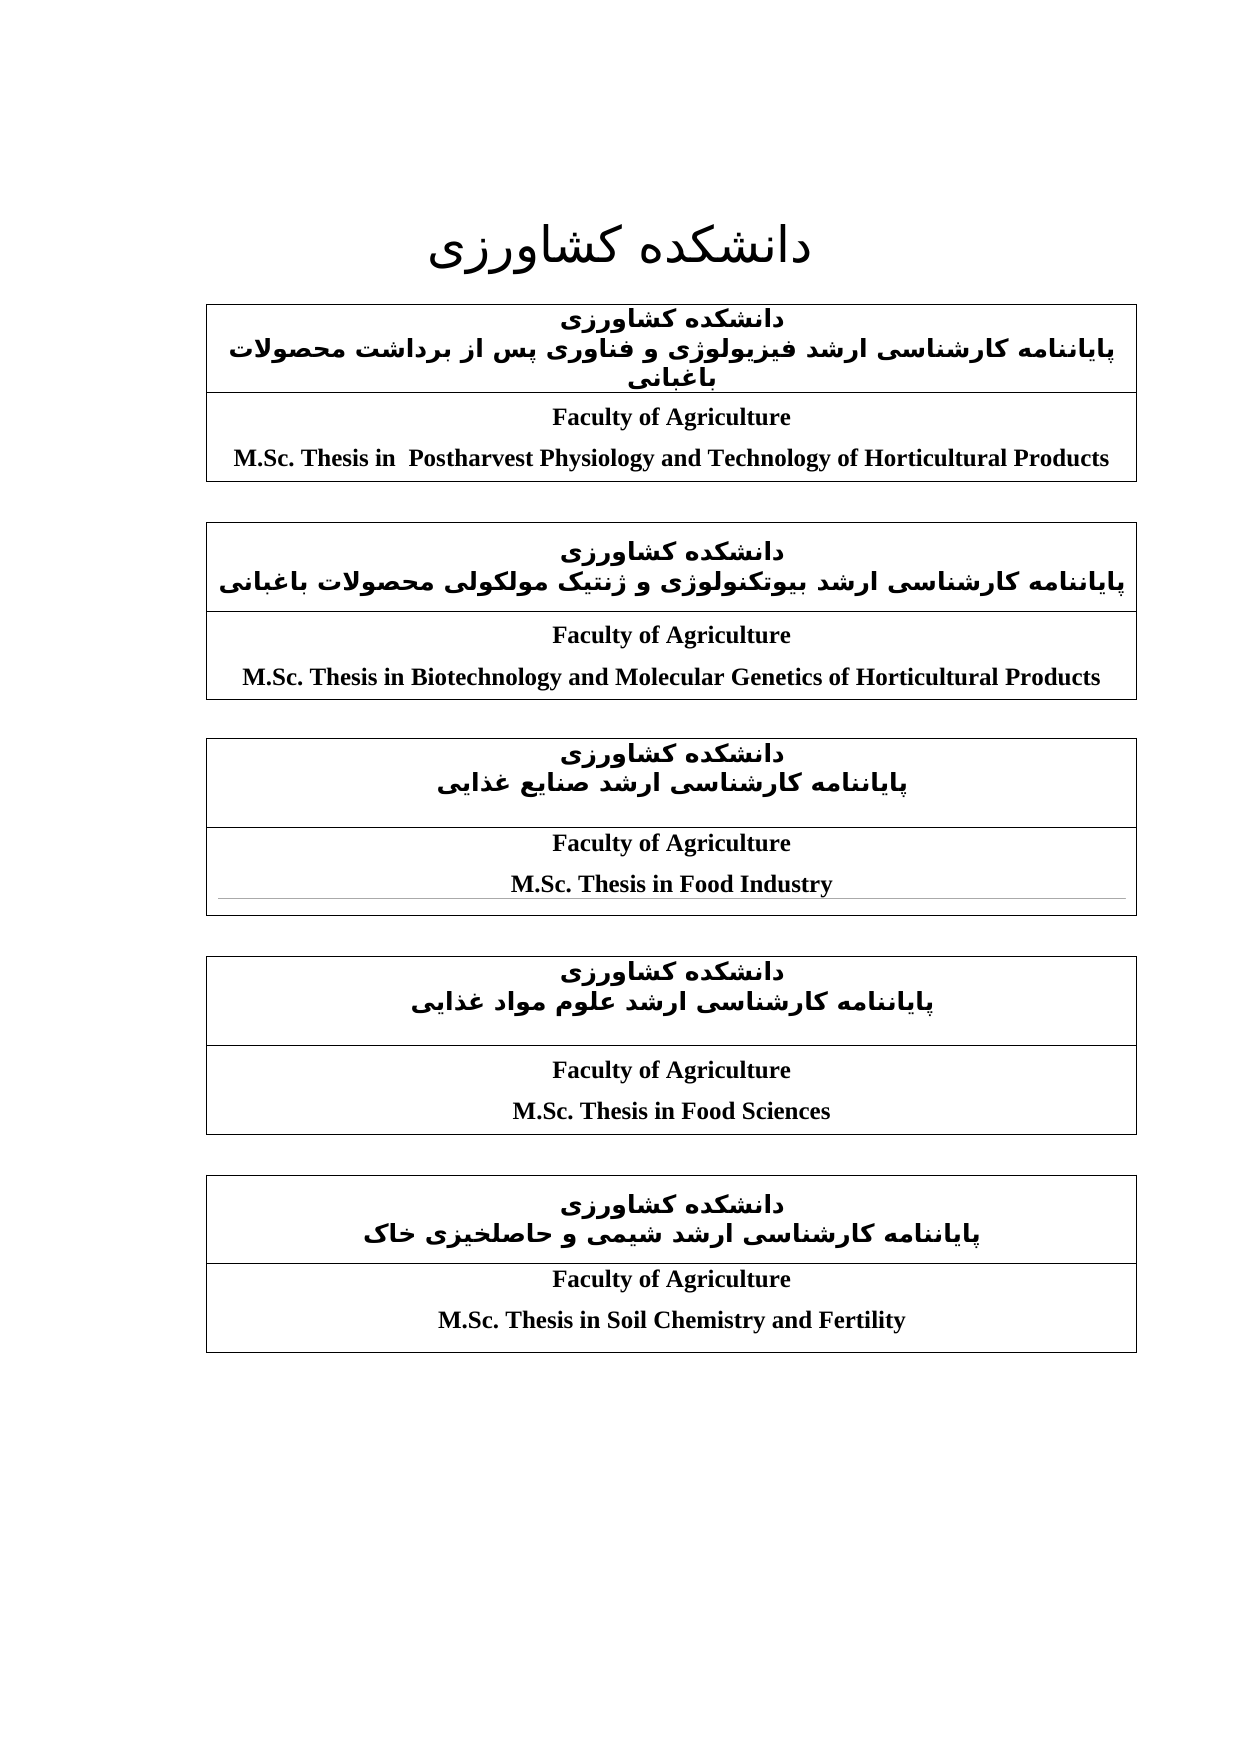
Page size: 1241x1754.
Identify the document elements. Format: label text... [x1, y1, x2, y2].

table_header دانشکده کشاورزی پایاننامه کارشناسی ارشد بیوتکنولوژی و ژنتیک مولکولی محصولات باغبانی [207, 523, 1136, 611]
table_cell Faculty of Agriculture M.Sc. Thesis in Food Industry [207, 828, 1136, 915]
table_header دانشکده کشاورزی پایاننامه کارشناسی ارشد علوم مواد غذایی [207, 957, 1136, 1045]
table_cell Faculty of Agriculture M.Sc. Thesis in Biotechnology and Molecular Genetics of Horticultural Products [207, 612, 1136, 699]
text دانشکده کشاورزی [89, 216, 1152, 274]
table_header دانشکده کشاورزی پایاننامه کارشناسی ارشد صنایع غذایی [207, 739, 1136, 827]
table_header دانشکده کشاورزی پایاننامه کارشناسی ارشد شیمی و حاصلخیزی خاک [207, 1176, 1136, 1263]
table_cell Faculty of Agriculture M.Sc. Thesis in Soil Chemistry and Fertility [207, 1264, 1136, 1352]
table_header دانشکده کشاورزی پایاننامه کارشناسی ارشد فیزیولوژی و فناوری پس از برداشت محصولات باغبانی [207, 305, 1136, 392]
table_cell Faculty of Agriculture M.Sc. Thesis in Postharvest Physiology and Technology of Horticultural Products [207, 393, 1136, 481]
table_cell Faculty of Agriculture M.Sc. Thesis in Food Sciences [207, 1046, 1136, 1133]
